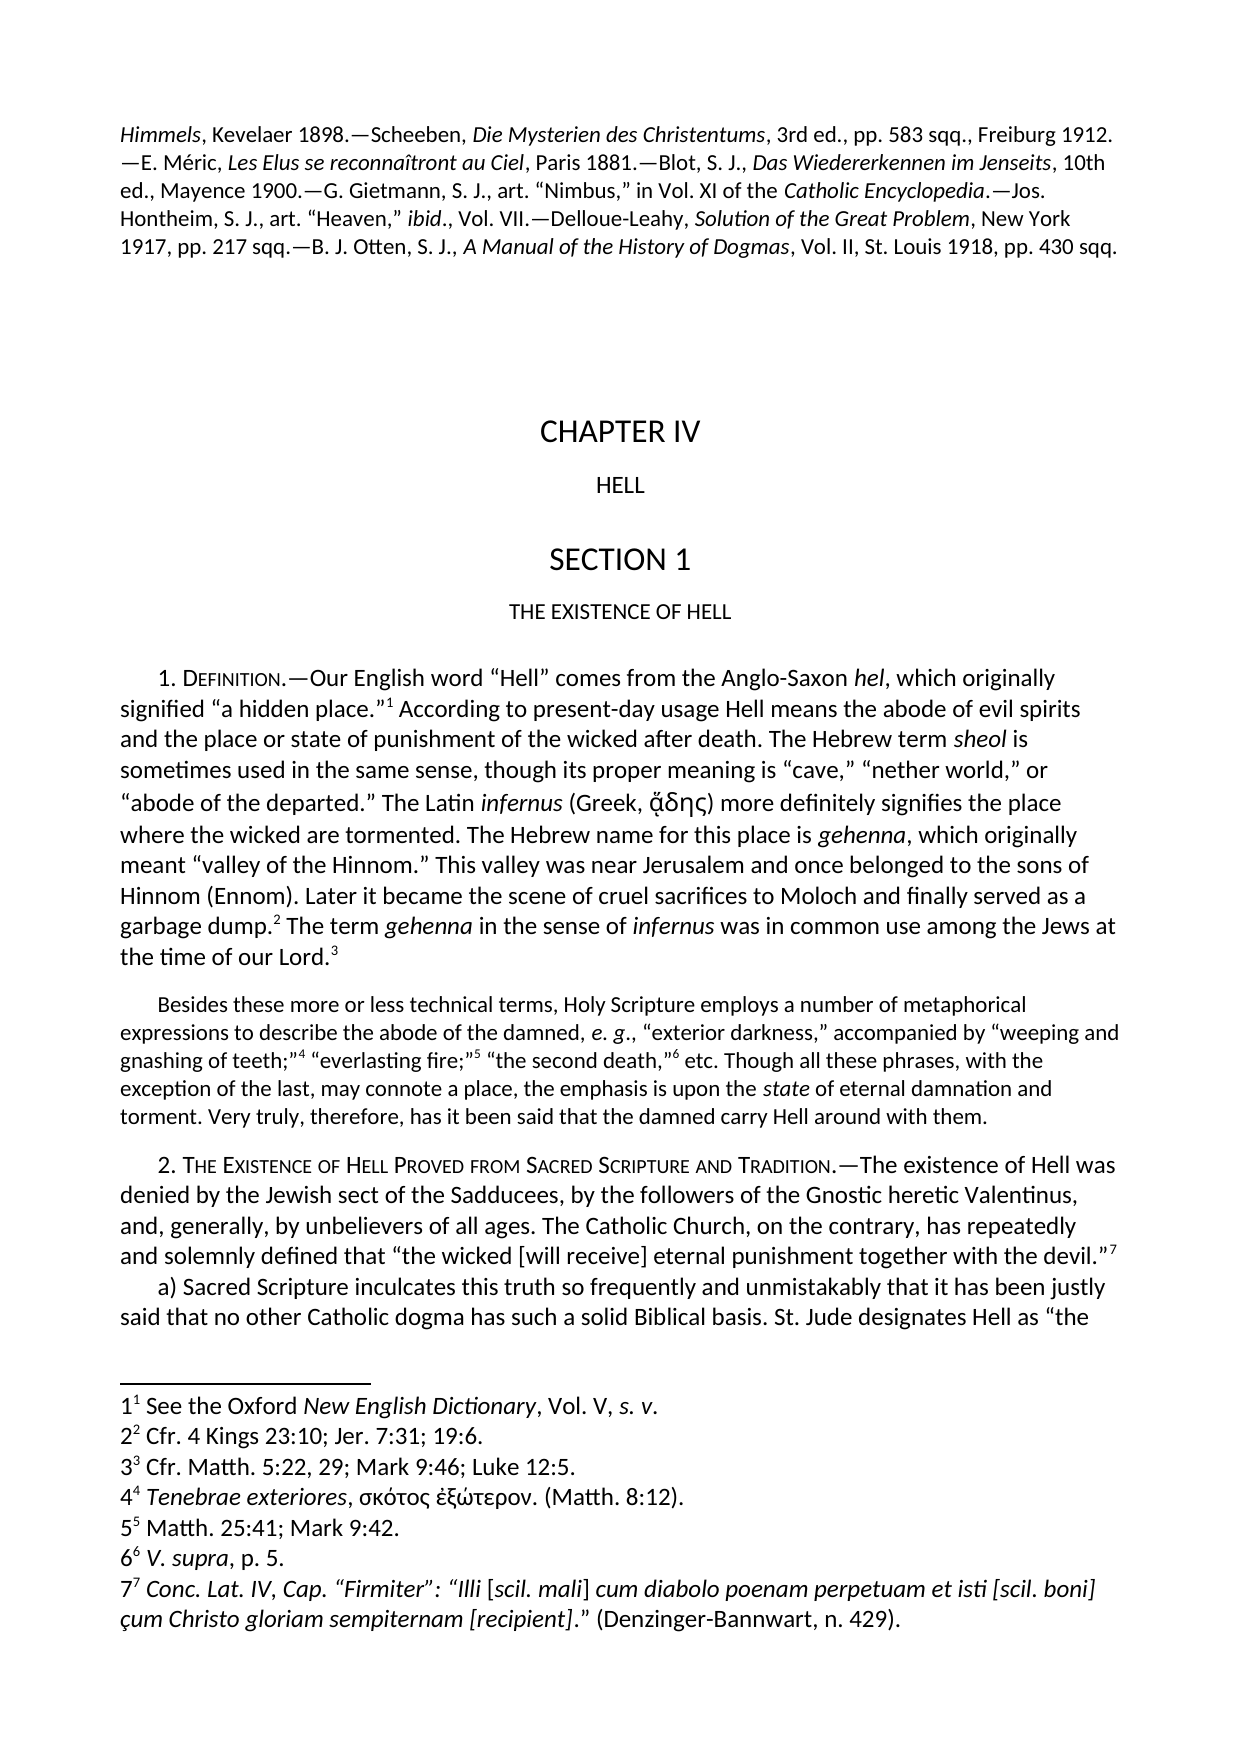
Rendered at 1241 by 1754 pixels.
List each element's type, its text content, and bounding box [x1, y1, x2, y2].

text 1. Definition.—Our English word “Hell” comes from the Anglo-Saxon hel, which originally signified “a hidden place.”1 According to present-day usage Hell means the abode of evil spirits and the place or state of punishment of the wicked after death. The Hebrew term sheol is sometimes used in the same sense, though its proper meaning is “cave,” “nether world,” or “abode of the departed.” The Latin infernus (Greek, ᾅδης) more definitely signifies the place where the wicked are tormented. The Hebrew name for this place is gehenna, which originally meant “valley of the Hinnom.” This valley was near Jerusalem and once belonged to the sons of Hinnom (Ennom). Later it became the scene of cruel sacrifices to Moloch and finally served as a garbage dump.2 The term gehenna in the sense of infernus was in common use among the Jews at the time of our Lord.3 [120, 663, 1120, 971]
text Chapter IV [120, 410, 1120, 451]
text Readings:—*Lessius, De Summo Bono et Aeterna Beatitudine Hominis, Antwerp 1616 (ed. Hurter, 1869).—Suarez, De Fine Ultimo.—* Bellarmine, De Sanctorum Beatitudine.—Schnütgen, Die Visio Beatifica, Würzburg 1867.—A Krawutzcky, De Visione Beatifica Comment. Histor., Breslau 1868.—Kirschkamp, Gnade und Glorie in ihrem inneren Zusammenhang, Würzburg 1878.—*Bautz, Der Himmel, spekulativ dargestellt, Mayence 1881.—*Franzelin, De Deo Uno, thes. 14–19, Rome 1888.—F. Boudreaux, S. J., Die Seligkeit des Himmels, Kevelaer 1898.—Scheeben, Die Mysterien des Christentums, 3rd ed., pp. 583 sqq., Freiburg 1912.—E. Méric, Les Elus se reconnaîtront au Ciel, Paris 1881.—Blot, S. J., Das Wiedererkennen im Jenseits, 10th ed., Mayence 1900.—G. Gietmann, S. J., art. “Nimbus,” in Vol. XI of the Catholic Encyclopedia.—Jos. Hontheim, S. J., art. “Heaven,” ibid., Vol. VII.—Delloue-Leahy, Solution of the Great Problem, New York 1917, pp. 217 sqq.—B. J. Otten, S. J., A Manual of the History of Dogmas, Vol. II, St. Louis 1918, pp. 430 sqq. [120, 120, 1120, 260]
text Hell [120, 469, 1120, 500]
text Section 1 [120, 538, 1120, 578]
text 2. The Existence of Hell Proved from Sacred Scripture and Tradition.—The existence of Hell was denied by the Jewish sect of the Sadducees, by the followers of the Gnostic heretic Valentinus, and, generally, by unbelievers of all ages. The Catholic Church, on the contrary, has repeatedly and solemnly defined that “the wicked [will receive] eternal punishment together with the devil.”7 [120, 1149, 1120, 1271]
text Besides these more or less technical terms, Holy Scripture employs a number of metaphorical expressions to describe the abode of the damned, e. g., “exterior darkness,” accompanied by “weeping and gnashing of teeth;”4 “everlasting fire;”5 “the second death,”6 etc. Though all these phrases, with the exception of the last, may connote a place, the emphasis is upon the state of eternal damnation and torment. Very truly, therefore, has it been said that the damned carry Hell around with them. [120, 990, 1120, 1130]
text The Existence of Hell [120, 597, 1120, 625]
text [120, 1271, 1120, 1332]
